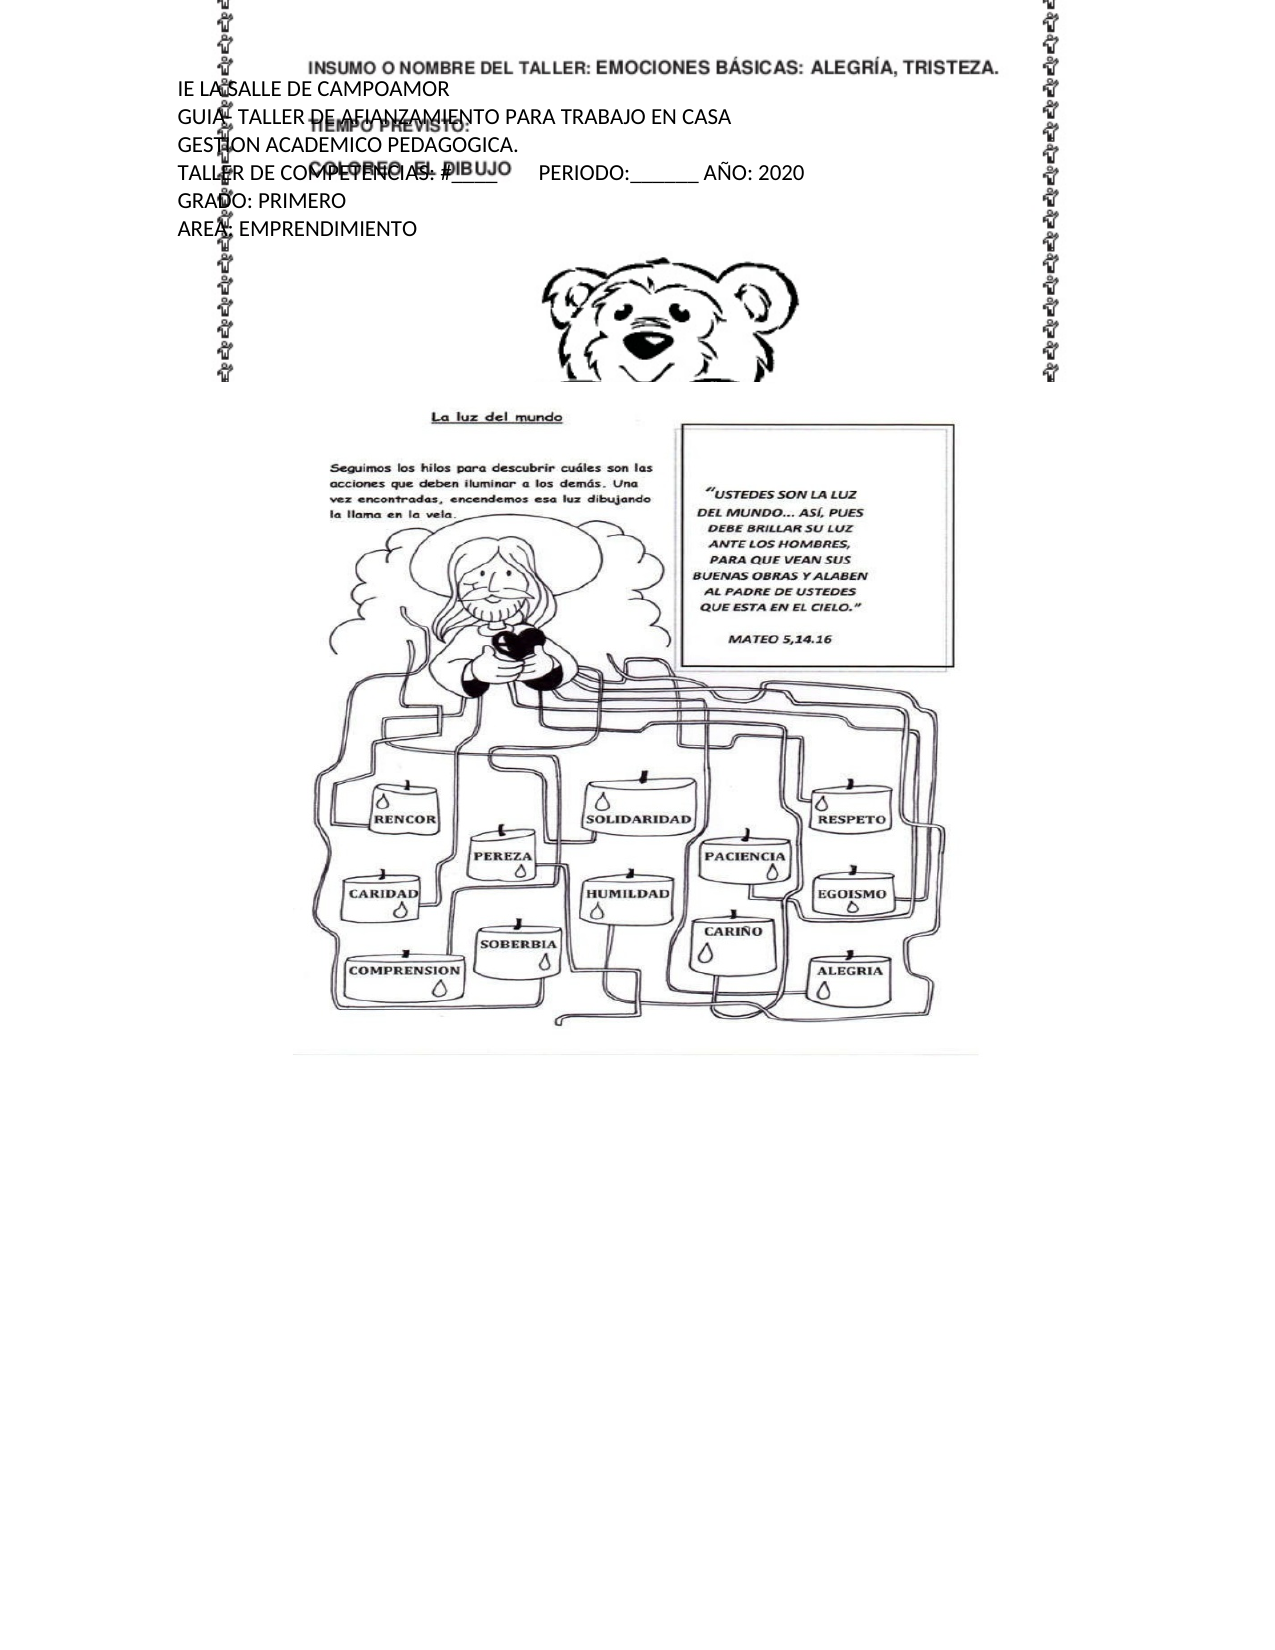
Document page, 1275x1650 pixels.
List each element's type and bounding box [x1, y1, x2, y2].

picture [177, 0, 1098, 1073]
